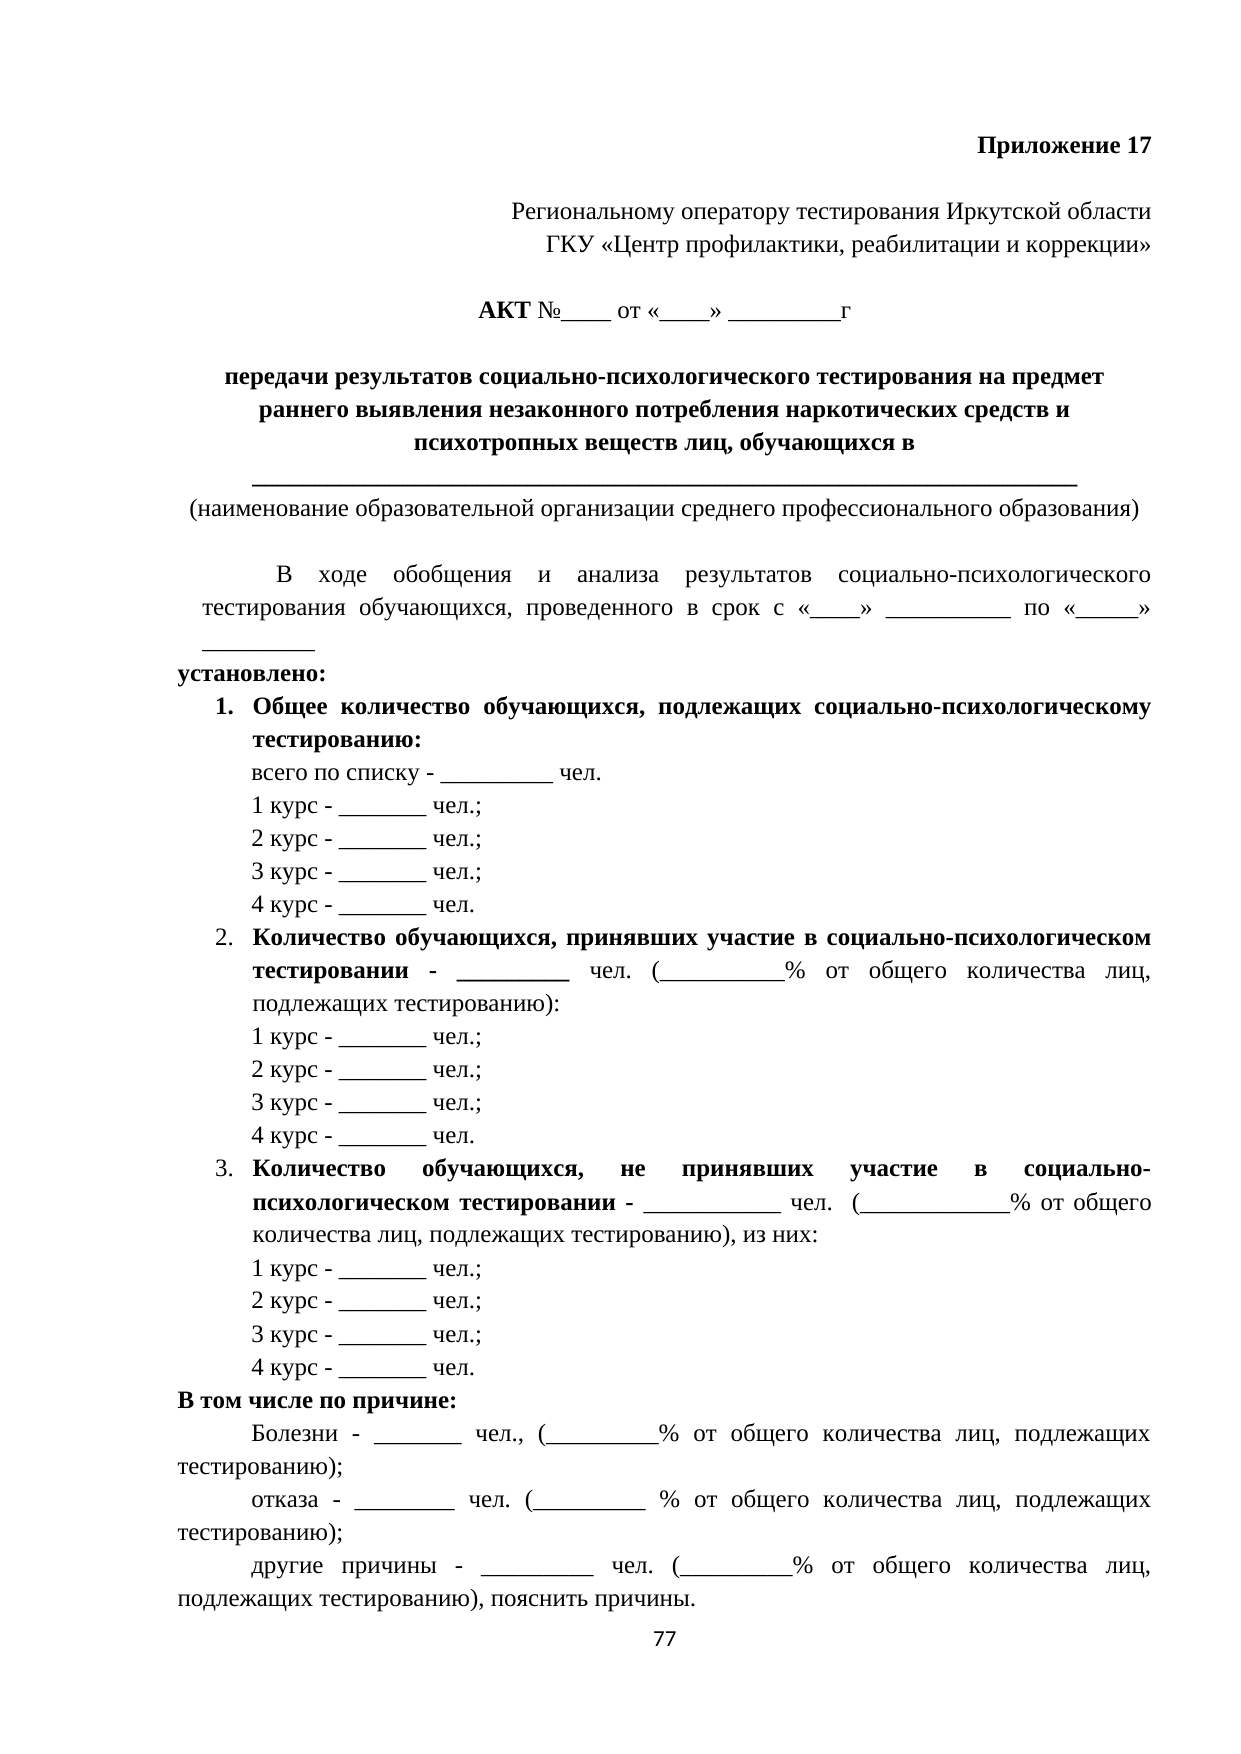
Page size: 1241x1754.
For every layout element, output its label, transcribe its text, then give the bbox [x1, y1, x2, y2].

text 3 курс - _______ чел.; [177, 1319, 1152, 1347]
text передачи результатов социально-психологического тестирования на предмет раннего выявления незаконного потребления наркотических средств и психотропных веществ лиц, обучающихся в [177, 361, 1152, 456]
text другие причины - _________ чел. (_________% от общего количества лиц, подлежащих тестированию), пояснить причины. [177, 1550, 1152, 1612]
text установлено: [177, 658, 1152, 687]
text 3 курс - _______ чел.; [177, 1087, 1152, 1116]
text __________________________________________________________________ [177, 460, 1152, 489]
text 2 курс - _______ чел.; [177, 1286, 1152, 1314]
text 2 курс - _______ чел.; [177, 823, 1152, 852]
text 3 курс - _______ чел.; [177, 856, 1152, 885]
list Количество обучающихся, не принявших участие в социально-психологическом тестировании - ___________ чел. (____________% от общего количества лиц, подлежащих тестированию), из них: [215, 1153, 1152, 1248]
text отказа - ________ чел. (_________ % от общего количества лиц, подлежащих тестированию); [177, 1484, 1152, 1546]
text 4 курс - _______ чел. [177, 1352, 1152, 1380]
text (наименование образовательной организации среднего профессионального образования) [177, 493, 1152, 522]
text 1 курс - _______ чел.; [177, 790, 1152, 819]
text 4 курс - _______ чел. [177, 1121, 1152, 1149]
text АКТ №____ от «____» _________г [177, 295, 1152, 324]
text всего по списку - _________ чел. [177, 757, 1152, 786]
text 1 курс - _______ чел.; [177, 1021, 1152, 1050]
text 2 курс - _______ чел.; [177, 1054, 1152, 1083]
text 4 курс - _______ чел. [177, 889, 1152, 918]
text ГКУ «Центр профилактики, реабилитации и коррекции» [177, 229, 1152, 258]
text 1 курс - _______ чел.; [177, 1253, 1152, 1281]
text В том числе по причине: [177, 1385, 1152, 1413]
list Количество обучающихся, принявших участие в социально-психологическом тестировании - _________ чел. (__________% от общего количества лиц, подлежащих тестированию): [215, 922, 1152, 1017]
text Региональному оператору тестирования Иркутской области [177, 196, 1152, 225]
text Болезни - _______ чел., (_________% от общего количества лиц, подлежащих тестированию); [177, 1418, 1152, 1479]
list Общее количество обучающихся, подлежащих социально-психологическому тестированию: [215, 691, 1152, 753]
text Приложение 17 [177, 130, 1152, 159]
text В ходе обобщения и анализа результатов социально-психологического тестирования обучающихся, проведенного в срок с «____» __________ по «_____» _________ [202, 559, 1152, 654]
